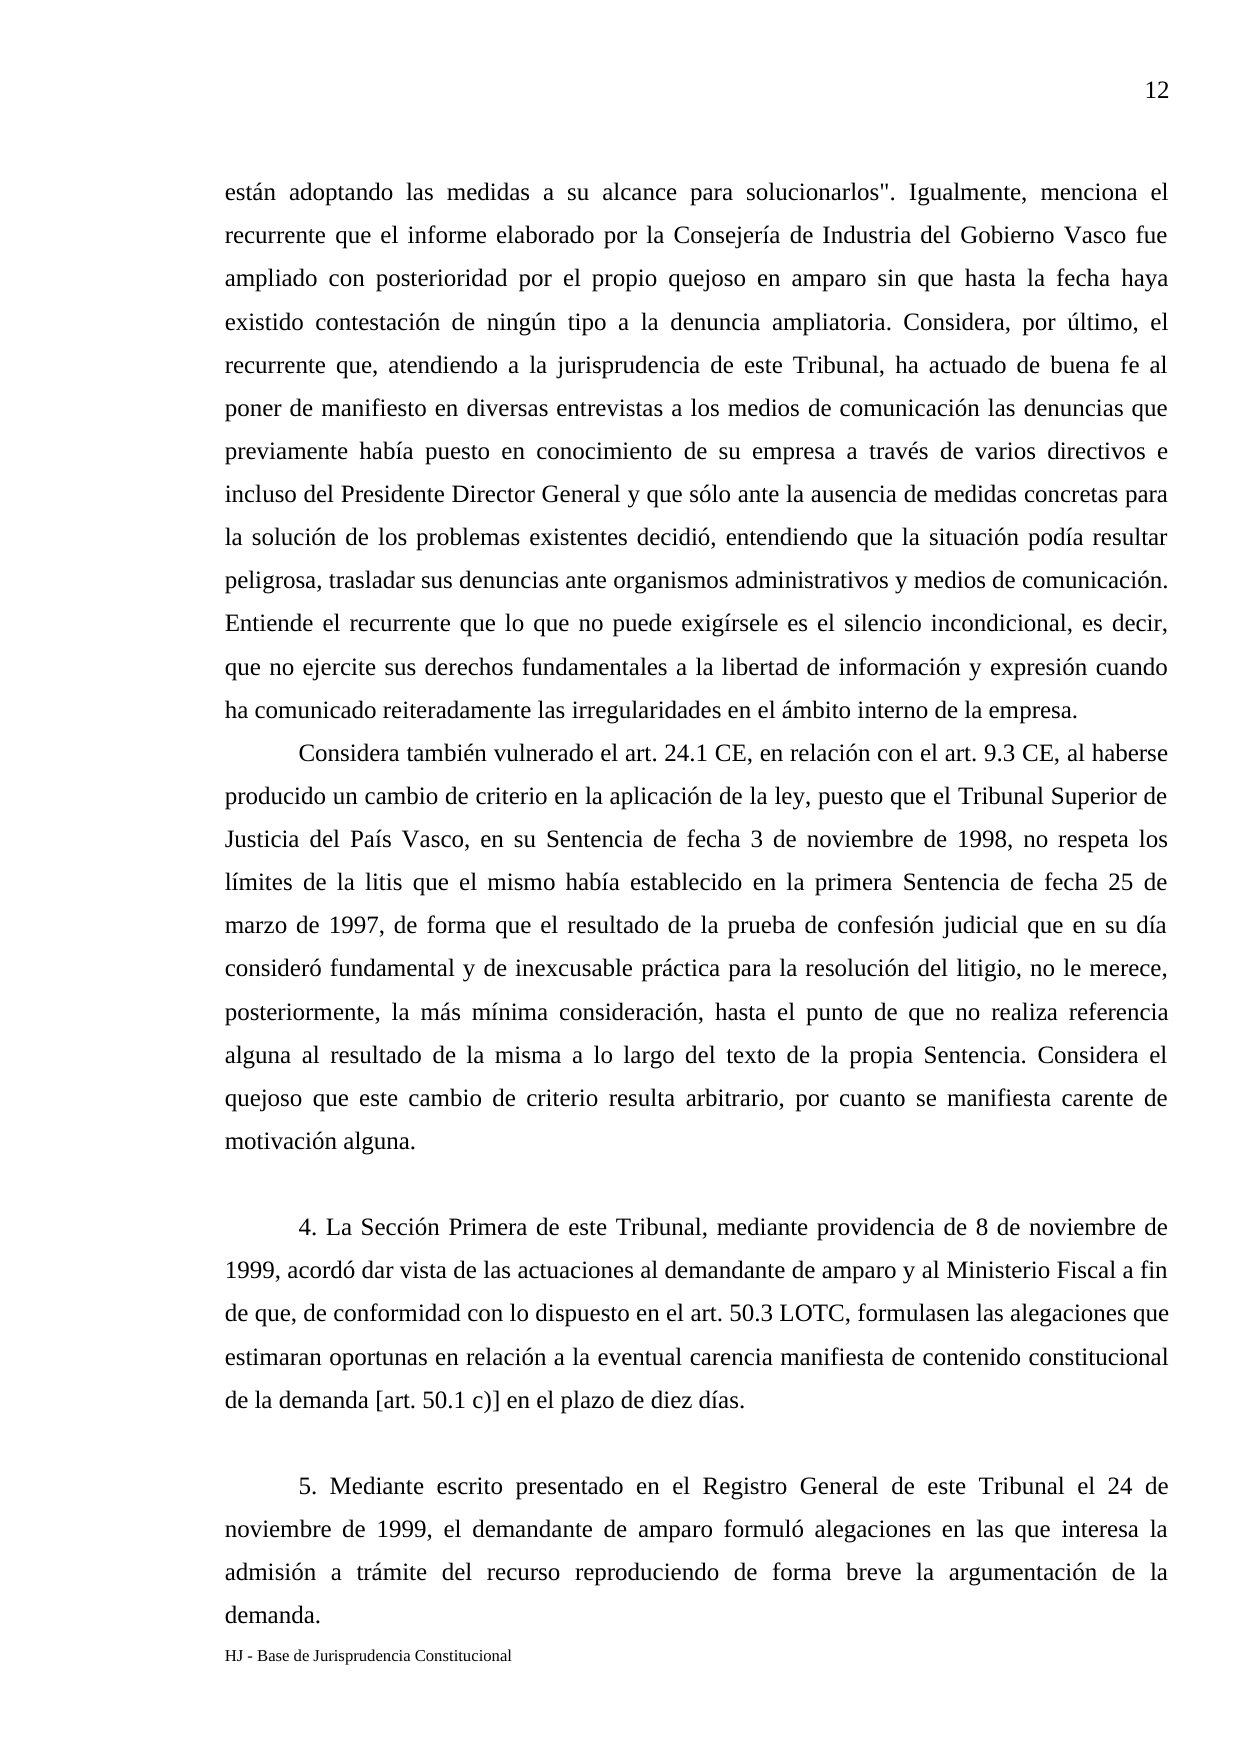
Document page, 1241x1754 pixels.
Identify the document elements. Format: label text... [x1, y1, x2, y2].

text 4. La Sección Primera de este Tribunal, mediante providencia de 8 de noviembre de 1999, acordó dar vista de las actuaciones al demandante de amparo y al Ministerio Fiscal a fin de que, de conformidad con lo dispuesto en el art. 50.3 LOTC, formulasen las alegaciones que estimaran oportunas en relación a la eventual carencia manifiesta de contenido constitucional de la demanda [art. 50.1 c)] en el plazo de diez días. [224, 1212, 1169, 1413]
text Considera también vulnerado el art. 24.1 CE, en relación con el art. 9.3 CE, al haberse producido un cambio de criterio en la aplicación de la ley, puesto que el Tribunal Superior de Justicia del País Vasco, en su Sentencia de fecha 3 de noviembre de 1998, no respeta los límites de la litis que el mismo había establecido en la primera Sentencia de fecha 25 de marzo de 1997, de forma que el resultado de la prueba de confesión judicial que en su día consideró fundamental y de inexcusable práctica para la resolución del litigio, no le merece, posteriormente, la más mínima consideración, hasta el punto de que no realiza referencia alguna al resultado de la misma a lo largo del texto de la propia Sentencia. Considera el quejoso que este cambio de criterio resulta arbitrario, por cuanto se manifiesta carente de motivación alguna. [224, 738, 1169, 1155]
text 5. Mediante escrito presentado en el Registro General de este Tribunal el 24 de noviembre de 1999, el demandante de amparo formuló alegaciones en las que interesa la admisión a trámite del recurso reproduciendo de forma breve la argumentación de la demanda. [224, 1471, 1169, 1629]
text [224, 177, 1169, 723]
